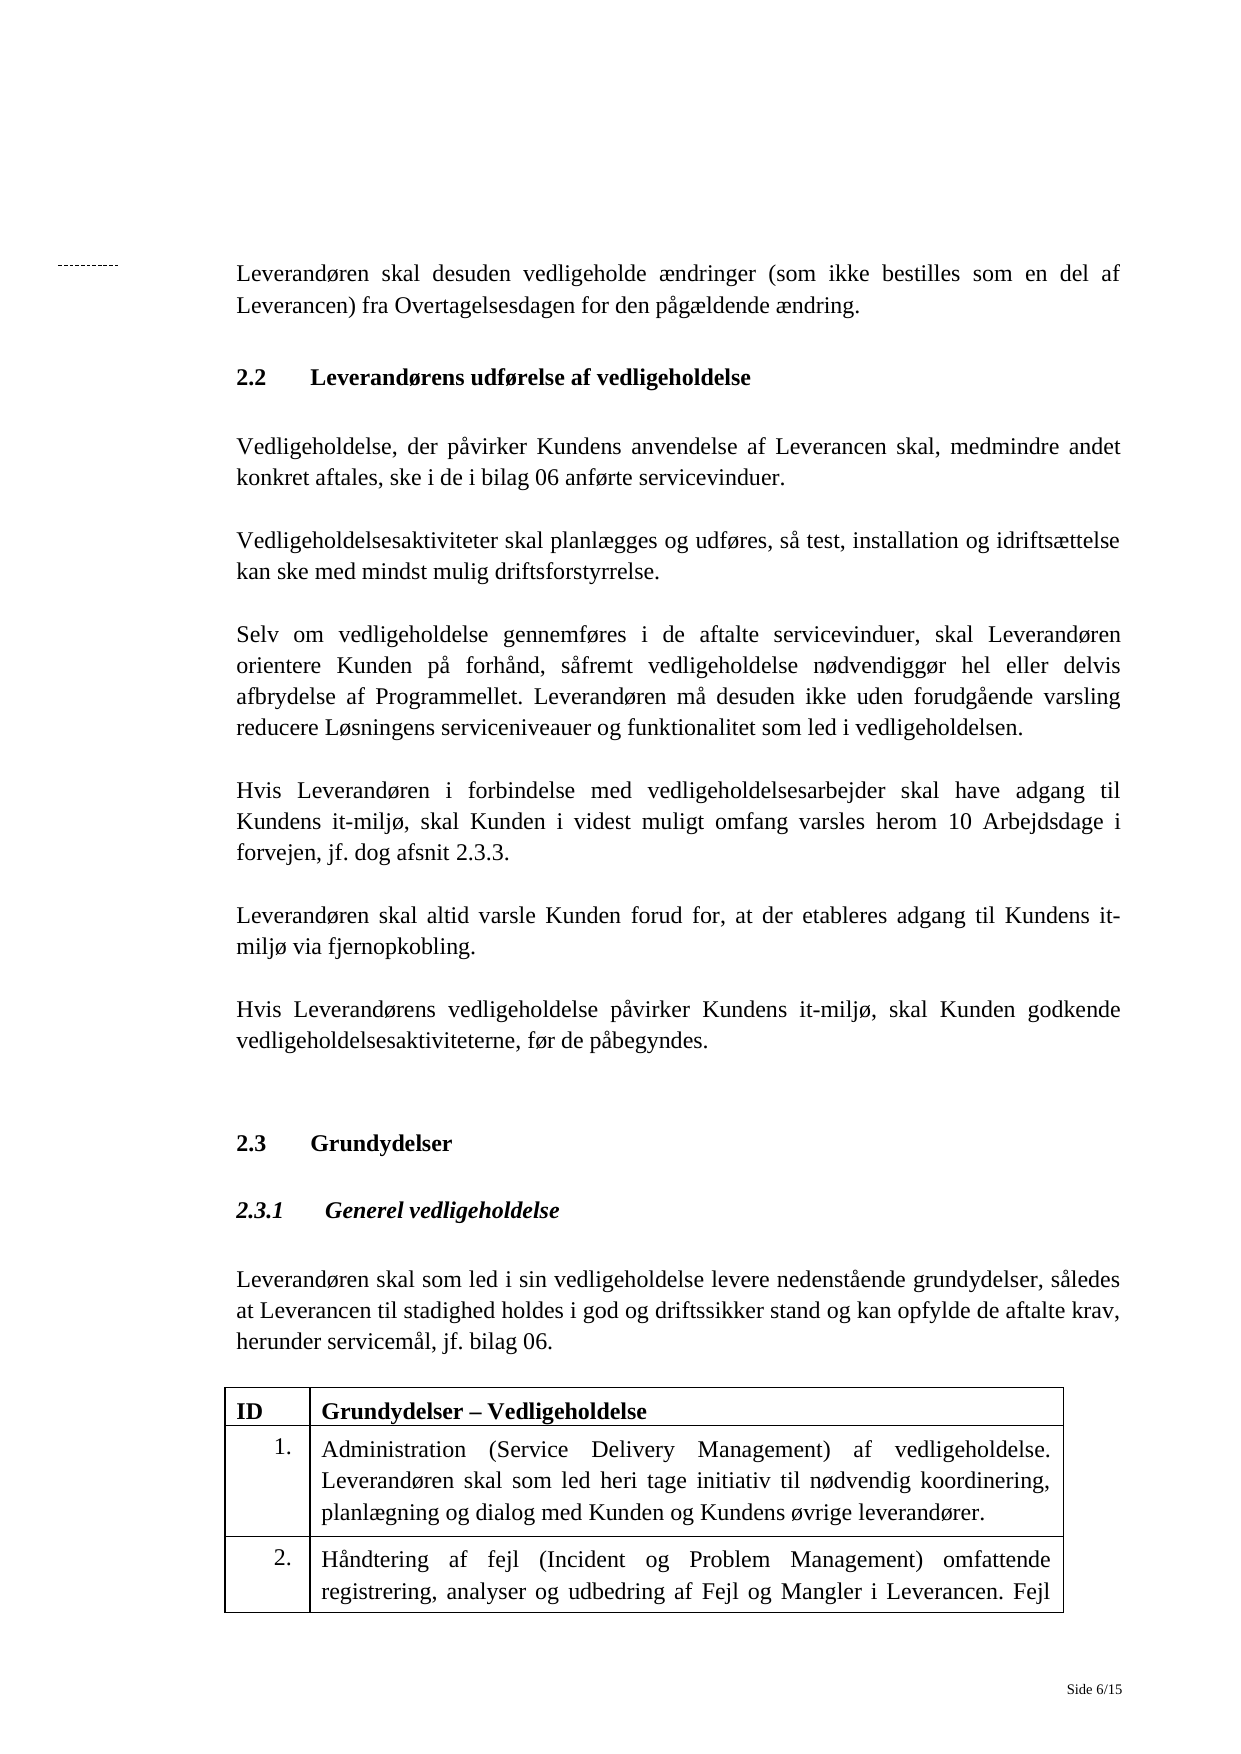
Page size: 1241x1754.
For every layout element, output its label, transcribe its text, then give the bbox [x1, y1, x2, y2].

text Vedligeholdelse, der påvirker Kundens anvendelse af Leverancen skal, medmindre andet konkret aftales, ske i de i bilag 06 anførte servicevinduer. [236, 429, 1122, 492]
table_cell [226, 1426, 309, 1536]
table_cell Administration (Service Delivery Management) af vedligeholdelse. Leverandøren skal som led heri tage initiativ til nødvendig koordinering, planlægning og dialog med Kunden og Kundens øvrige leverandører. [311, 1426, 1063, 1536]
table_header ID [226, 1388, 309, 1425]
table_cell [226, 1537, 309, 1612]
subtitle Generel vedligeholdelse [236, 1196, 1122, 1223]
text Leverandøren skal desuden vedligeholde ændringer (som ikke bestilles som en del af Leverancen) fra Overtagelsesdagen for den pågældende ændring. [236, 257, 1122, 319]
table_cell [311, 1537, 1063, 1612]
subtitle Leverandørens udførelse af vedligeholdelse [236, 363, 1122, 391]
subtitle Grundydelser [236, 1129, 1122, 1157]
text Leverandøren skal som led i sin vedligeholdelse levere nedenstående grundydelser, således at Leverancen til stadighed holdes i god og driftssikker stand og kan opfylde de aftalte krav, herunder servicemål, jf. bilag 06. [236, 1262, 1122, 1356]
text Leverandøren skal altid varsle Kunden forud for, at der etableres adgang til Kundens it-miljø via fjernopkobling. [236, 898, 1122, 961]
text Hvis Leverandørens vedligeholdelse påvirker Kundens it-miljø, skal Kunden godkende vedligeholdelsesaktiviteterne, før de påbegyndes. [236, 992, 1122, 1054]
text Hvis Leverandøren i forbindelse med vedligeholdelsesarbejder skal have adgang til Kundens it-miljø, skal Kunden i videst muligt omfang varsles herom 10 Arbejdsdage i forvejen, jf. dog afsnit 2.3.3. [236, 773, 1122, 867]
table_header Grundydelser – Vedligeholdelse [311, 1388, 1063, 1425]
text Vedligeholdelsesaktiviteter skal planlægges og udføres, så test, installation og idriftsættelse kan ske med mindst mulig driftsforstyrrelse. [236, 523, 1122, 586]
text Selv om vedligeholdelse gennemføres i de aftalte servicevinduer, skal Leverandøren orientere Kunden på forhånd, såfremt vedligeholdelse nødvendiggør hel eller delvis afbrydelse af Programmellet. Leverandøren må desuden ikke uden forudgående varsling reducere Løsningens serviceniveauer og funktionalitet som led i vedligeholdelsen. [236, 617, 1122, 742]
